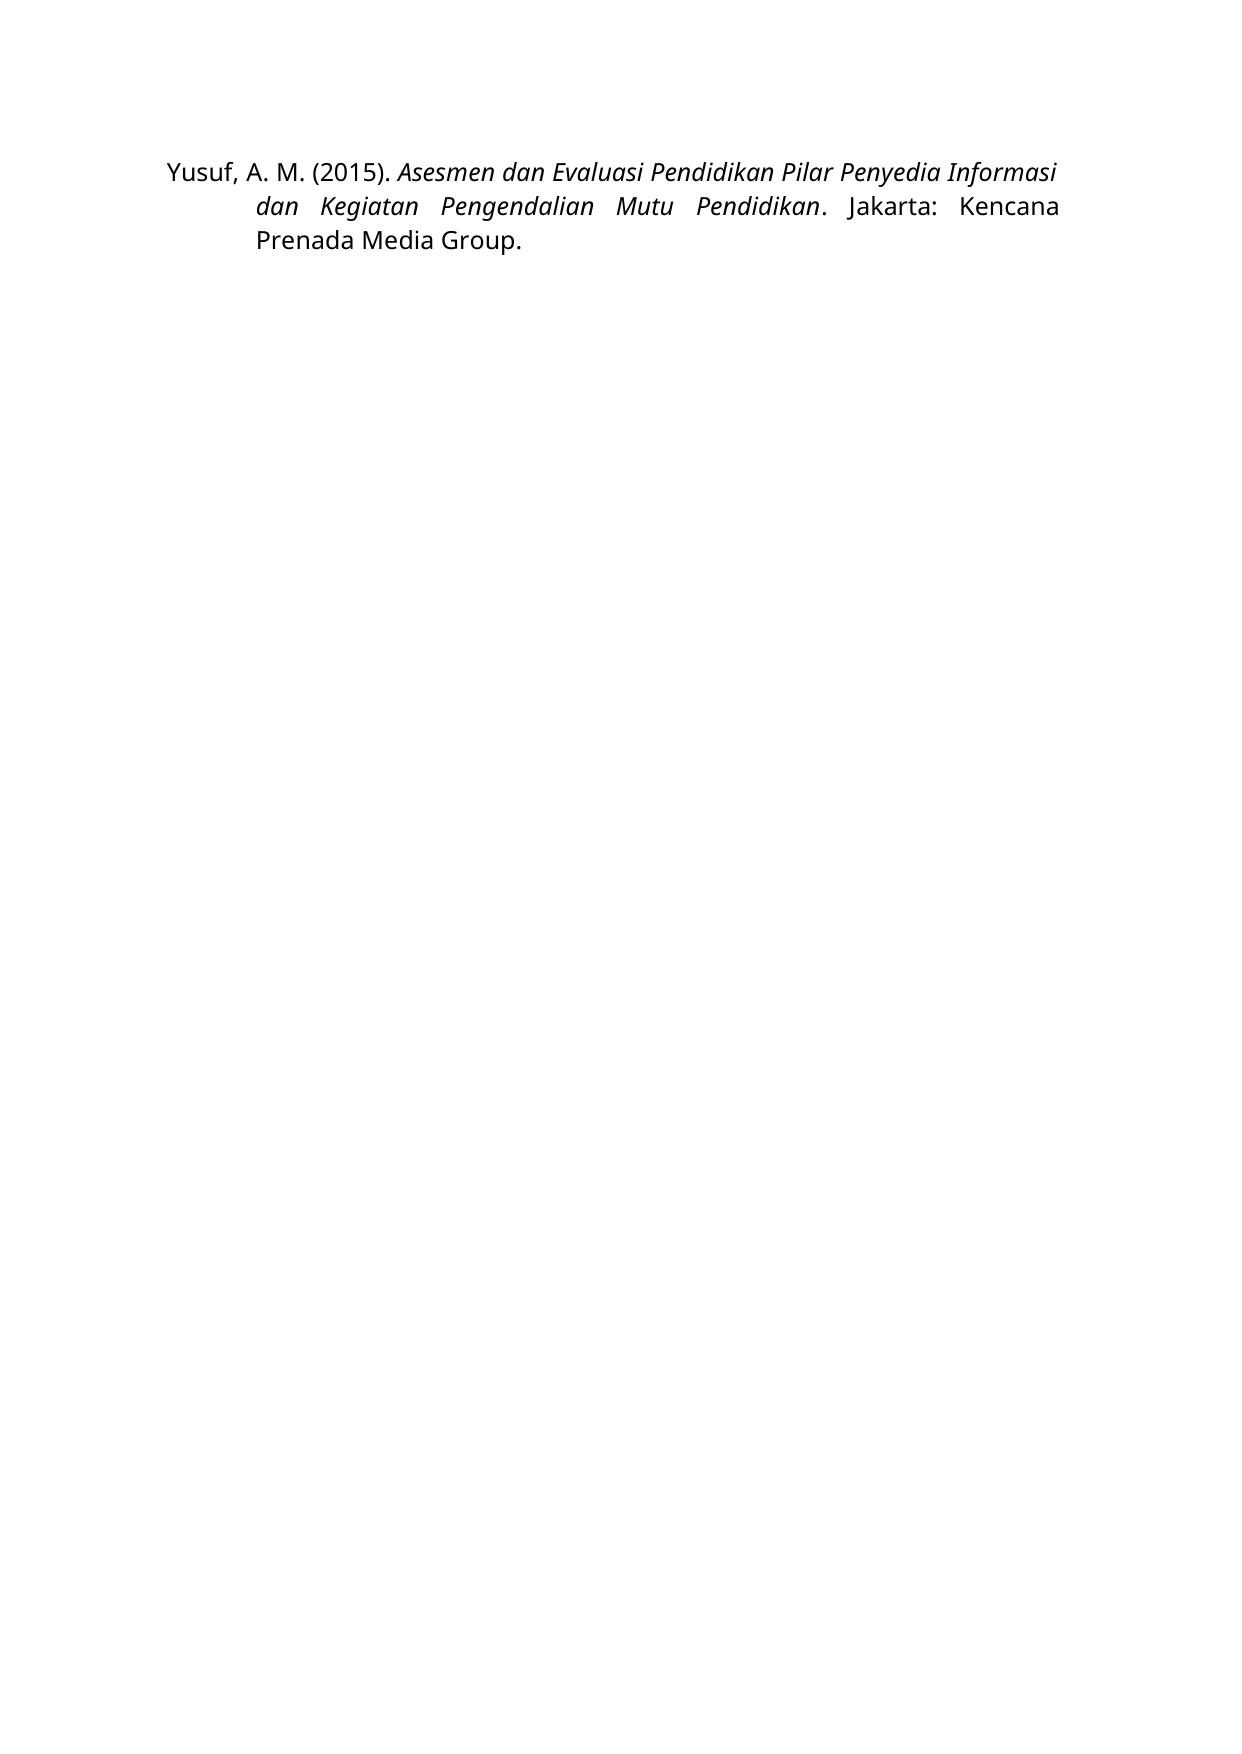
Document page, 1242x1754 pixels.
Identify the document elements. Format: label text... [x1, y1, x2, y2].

text Yusuf, A. M. (2015). Asesmen dan Evaluasi Pendidikan Pilar Penyedia Informasi dan Kegiatan Pengendalian Mutu Pendidikan. Jakarta: Kencana Prenada Media Group. [167, 154, 1060, 256]
